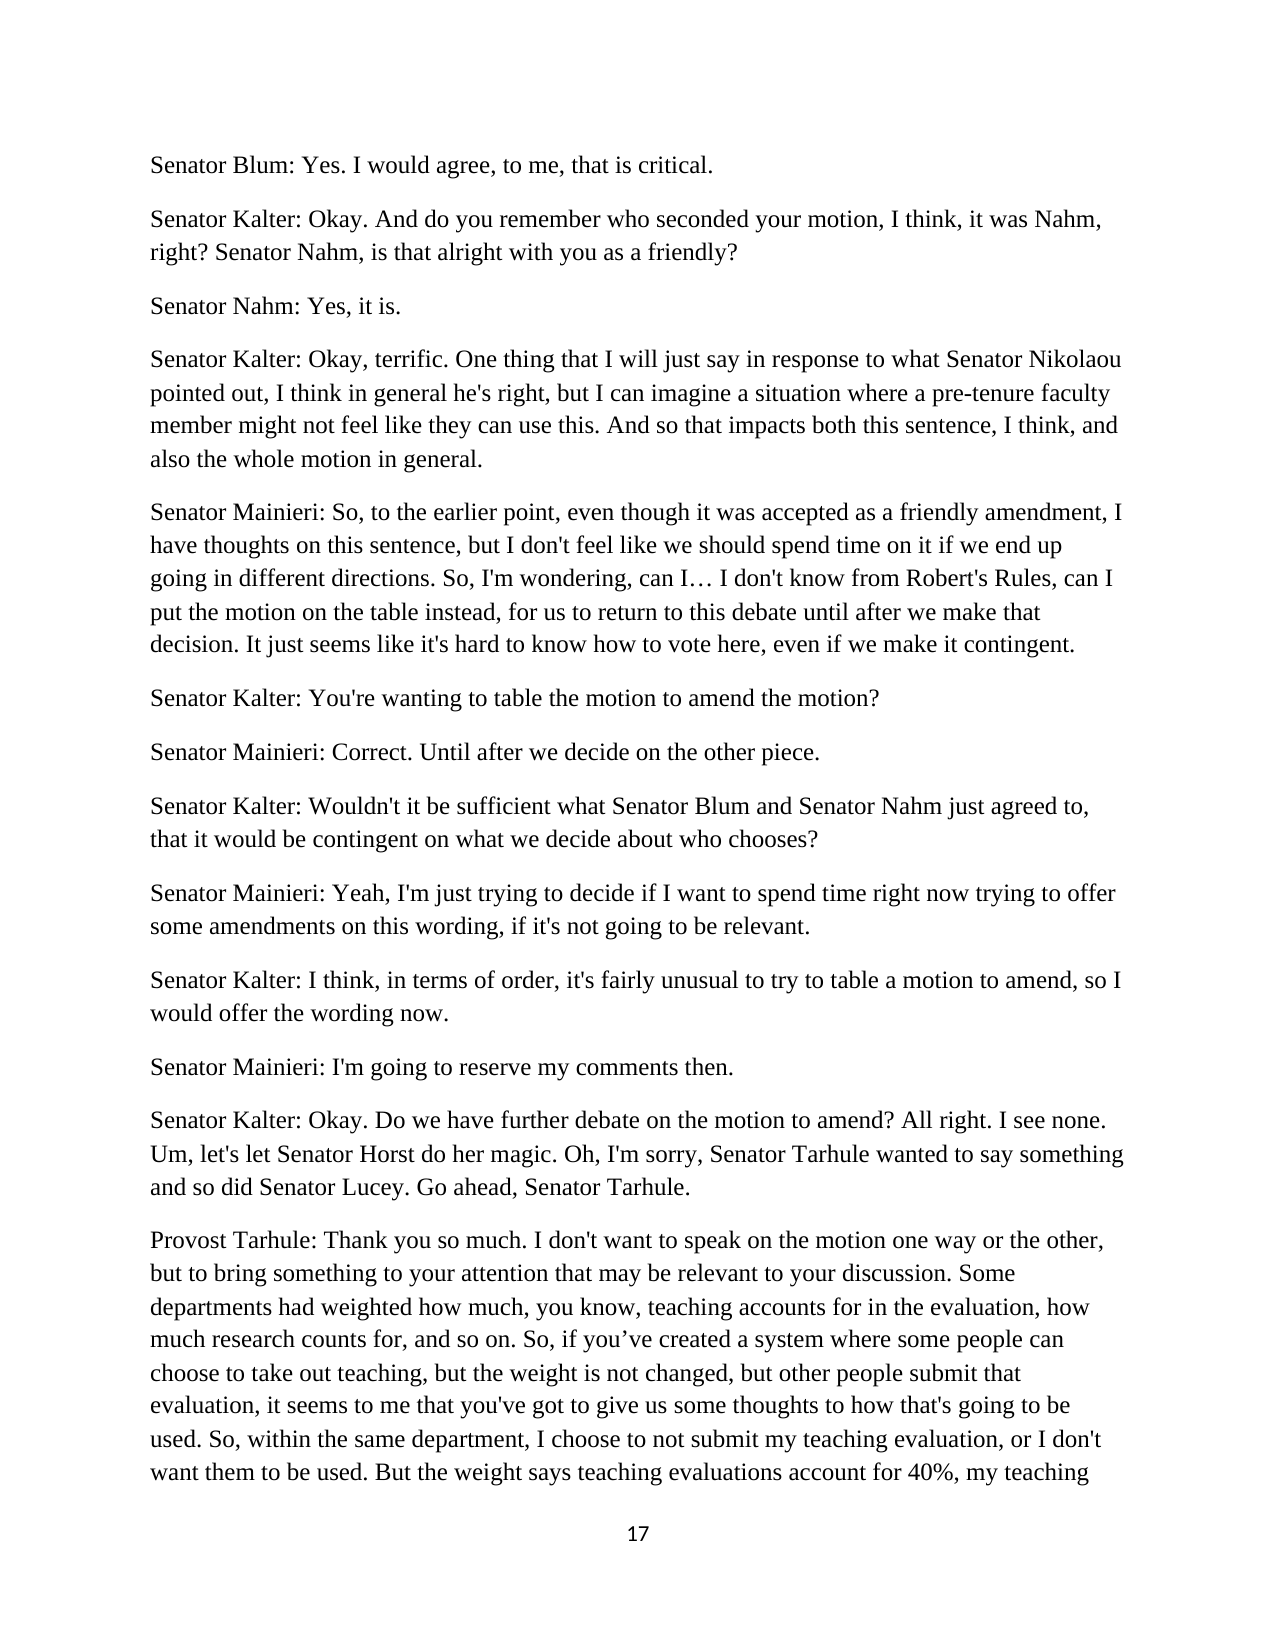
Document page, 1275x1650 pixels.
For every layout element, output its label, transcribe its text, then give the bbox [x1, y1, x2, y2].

text Senator Mainieri: Correct. Until after we decide on the other piece. [150, 737, 1125, 766]
text Senator Kalter: Okay. Do we have further debate on the motion to amend? All right. I see none. Um, let's let Senator Horst do her magic. Oh, I'm sorry, Senator Tarhule wanted to say something and so did Senator Lucey. Go ahead, Senator Tarhule. [150, 1106, 1125, 1200]
text Senator Nahm: Yes, it is. [150, 291, 1125, 319]
text Senator Kalter: Okay. And do you remember who seconded your motion, I think, it was Nahm, right? Senator Nahm, is that alright with you as a friendly? [150, 204, 1125, 266]
text Senator Mainieri: I'm going to reserve my comments then. [150, 1052, 1125, 1081]
text Senator Kalter: Okay, terrific. One thing that I will just say in response to what Senator Nikolaou pointed out, I think in general he's right, but I can imagine a situation where a pre-tenure faculty member might not feel like they can use this. And so that impacts both this sentence, I think, and also the whole motion in general. [150, 344, 1125, 472]
text Senator Mainieri: So, to the earlier point, even though it was accepted as a friendly amendment, I have thoughts on this sentence, but I don't feel like we should spend time on it if we end up going in different directions. So, I'm wondering, can I… I don't know from Robert's Rules, can I put the motion on the table instead, for us to return to this debate until after we make that decision. It just seems like it's hard to know how to vote here, even if we make it contingent. [150, 497, 1125, 658]
text Senator Mainieri: Yeah, I'm just trying to decide if I want to spend time right now trying to offer some amendments on this wording, if it's not going to be relevant. [150, 878, 1125, 940]
text Senator Kalter: I think, in terms of order, it's fairly unusual to try to table a motion to amend, so I would offer the wording now. [150, 965, 1125, 1027]
text Senator Kalter: Wouldn't it be sufficient what Senator Blum and Senator Nahm just agreed to, that it would be contingent on what we decide about who chooses? [150, 791, 1125, 853]
text Senator Blum: Yes. I would agree, to me, that is critical. [150, 150, 1125, 179]
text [150, 1226, 1125, 1485]
text Senator Kalter: You're wanting to table the motion to amend the motion? [150, 683, 1125, 712]
